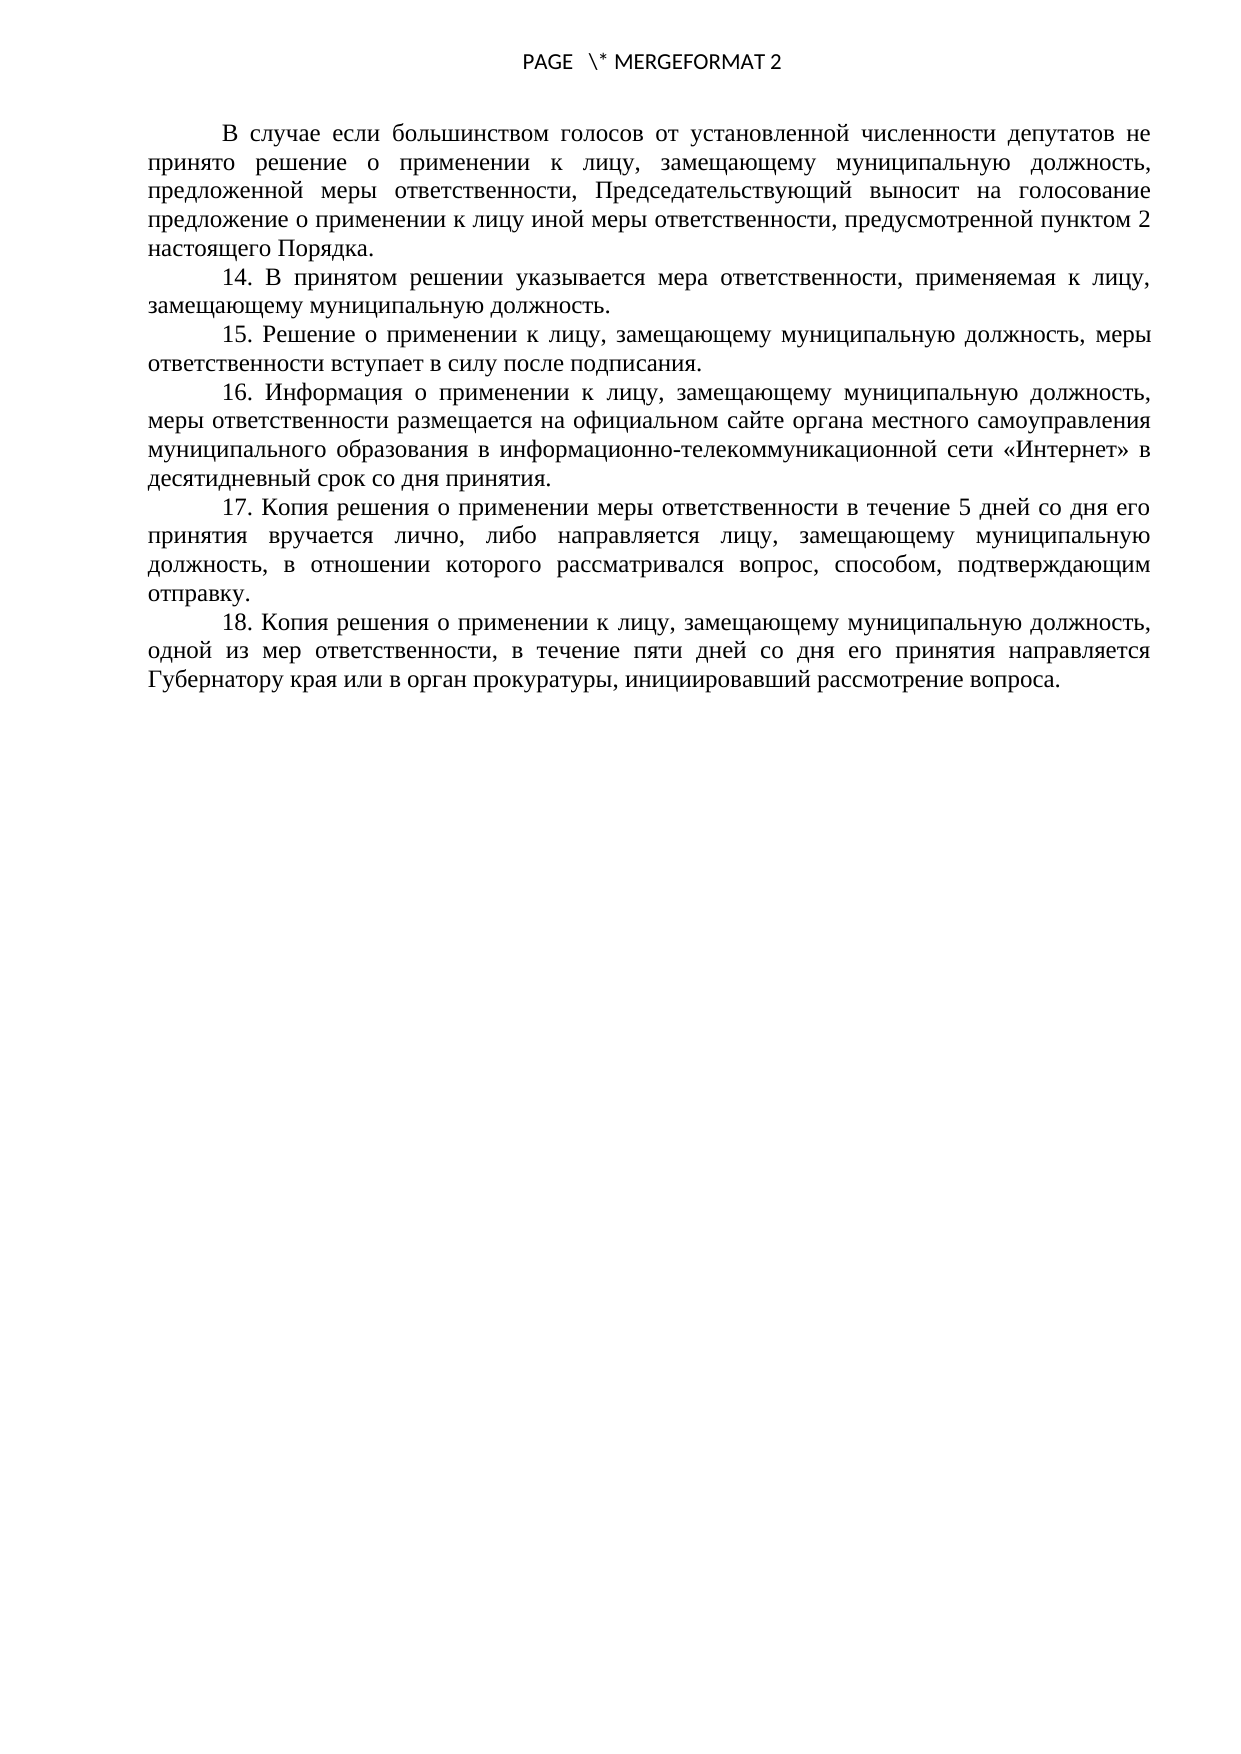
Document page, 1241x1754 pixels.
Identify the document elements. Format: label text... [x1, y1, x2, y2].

text В случае если большинством голосов от установленной численности депутатов не принято решение о применении к лицу, замещающему муниципальную должность, предложенной меры ответственности, Председательствующий выносит на голосование предложение о применении к лицу иной меры ответственности, предусмотренной пунктом 2 настоящего Порядка. [148, 118, 1152, 262]
text 15. Решение о применении к лицу, замещающему муниципальную должность, меры ответственности вступает в силу после подписания. [148, 319, 1152, 377]
text 18. Копия решения о применении к лицу, замещающему муниципальную должность, одной из мер ответственности, в течение пяти дней со дня его принятия направляется Губернатору края или в орган прокуратуры, инициировавший рассмотрение вопроса. [148, 607, 1152, 693]
text 14. В принятом решении указывается мера ответственности, применяемая к лицу, замещающему муниципальную должность. [148, 262, 1152, 319]
text 17. Копия решения о применении меры ответственности в течение 5 дней со дня его принятия вручается лично, либо направляется лицу, замещающему муниципальную должность, в отношении которого рассматривался вопрос, способом, подтверждающим отправку. [148, 492, 1152, 607]
text 16. Информация о применении к лицу, замещающему муниципальную должность, меры ответственности размещается на официальном сайте органа местного самоуправления муниципального образования в информационно-телекоммуникационной сети «Интернет» в десятидневный срок со дня принятия. [148, 377, 1152, 492]
